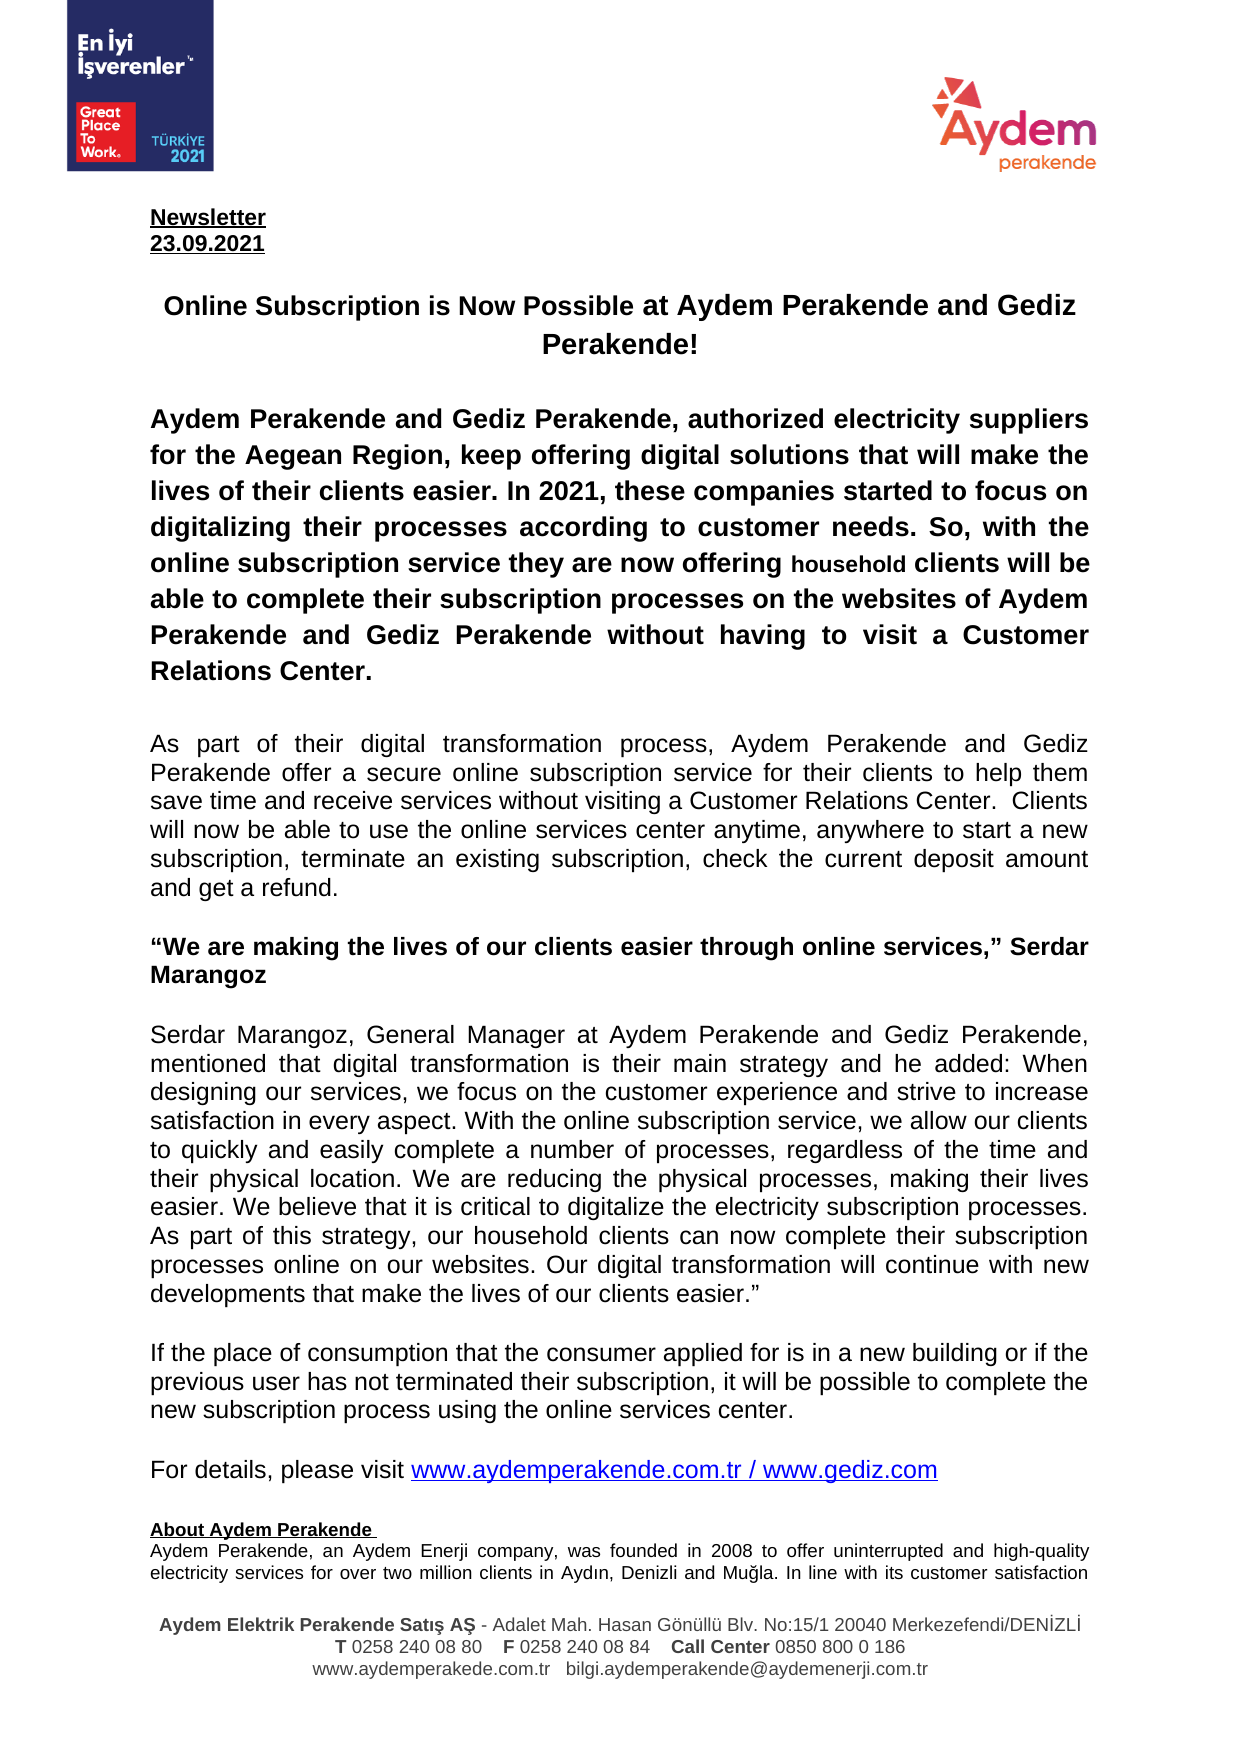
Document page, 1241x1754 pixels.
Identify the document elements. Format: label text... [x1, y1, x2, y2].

text Newsletter 23.09.2021 [150, 203, 1090, 256]
text “We are making the lives of our clients easier through online services,” Serdar Marangoz [150, 932, 1090, 989]
text About Aydem Perakende [150, 1518, 1090, 1540]
text If the place of consumption that the consumer applied for is in a new building or if the previous user has not terminated their subscription, it will be possible to complete the new subscription process using the online services center. [150, 1338, 1090, 1424]
text Online Subscription is Now Possible at Aydem Perakende and Gediz Perakende! [150, 288, 1090, 360]
text Aydem Perakende and Gediz Perakende, authorized electricity suppliers for the Aegean Region, keep offering digital solutions that will make the lives of their clients easier. In 2021, these companies started to focus on digitalizing their processes according to customer needs. So, with the online subscription service they are now offering household clients will be able to complete their subscription processes on the websites of Aydem Perakende and Gediz Perakende without having to visit a Customer Relations Center. [150, 403, 1090, 686]
text As part of their digital transformation process, Aydem Perakende and Gediz Perakende offer a secure online subscription service for their clients to help them save time and receive services without visiting a Customer Relations Center. Clients will now be able to use the online services center anytime, anywhere to start a new subscription, terminate an existing subscription, check the current deposit amount and get a refund. [150, 729, 1090, 901]
text Serdar Marangoz, General Manager at Aydem Perakende and Gediz Perakende, mentioned that digital transformation is their main strategy and he added: When designing our services, we focus on the customer experience and strive to increase satisfaction in every aspect. With the online subscription service, we allow our clients to quickly and easily complete a number of processes, regardless of the time and their physical location. We are reducing the physical processes, making their lives easier. We believe that it is critical to digitalize the electricity subscription processes. As part of this strategy, our household clients can now complete their subscription processes online on our websites. Our digital transformation will continue with new developments that make the lives of our clients easier.” [150, 1020, 1090, 1307]
text For details, please visit www.aydemperakende.com.tr / www.gediz.com [150, 1454, 1090, 1483]
picture [2, 0, 1241, 172]
